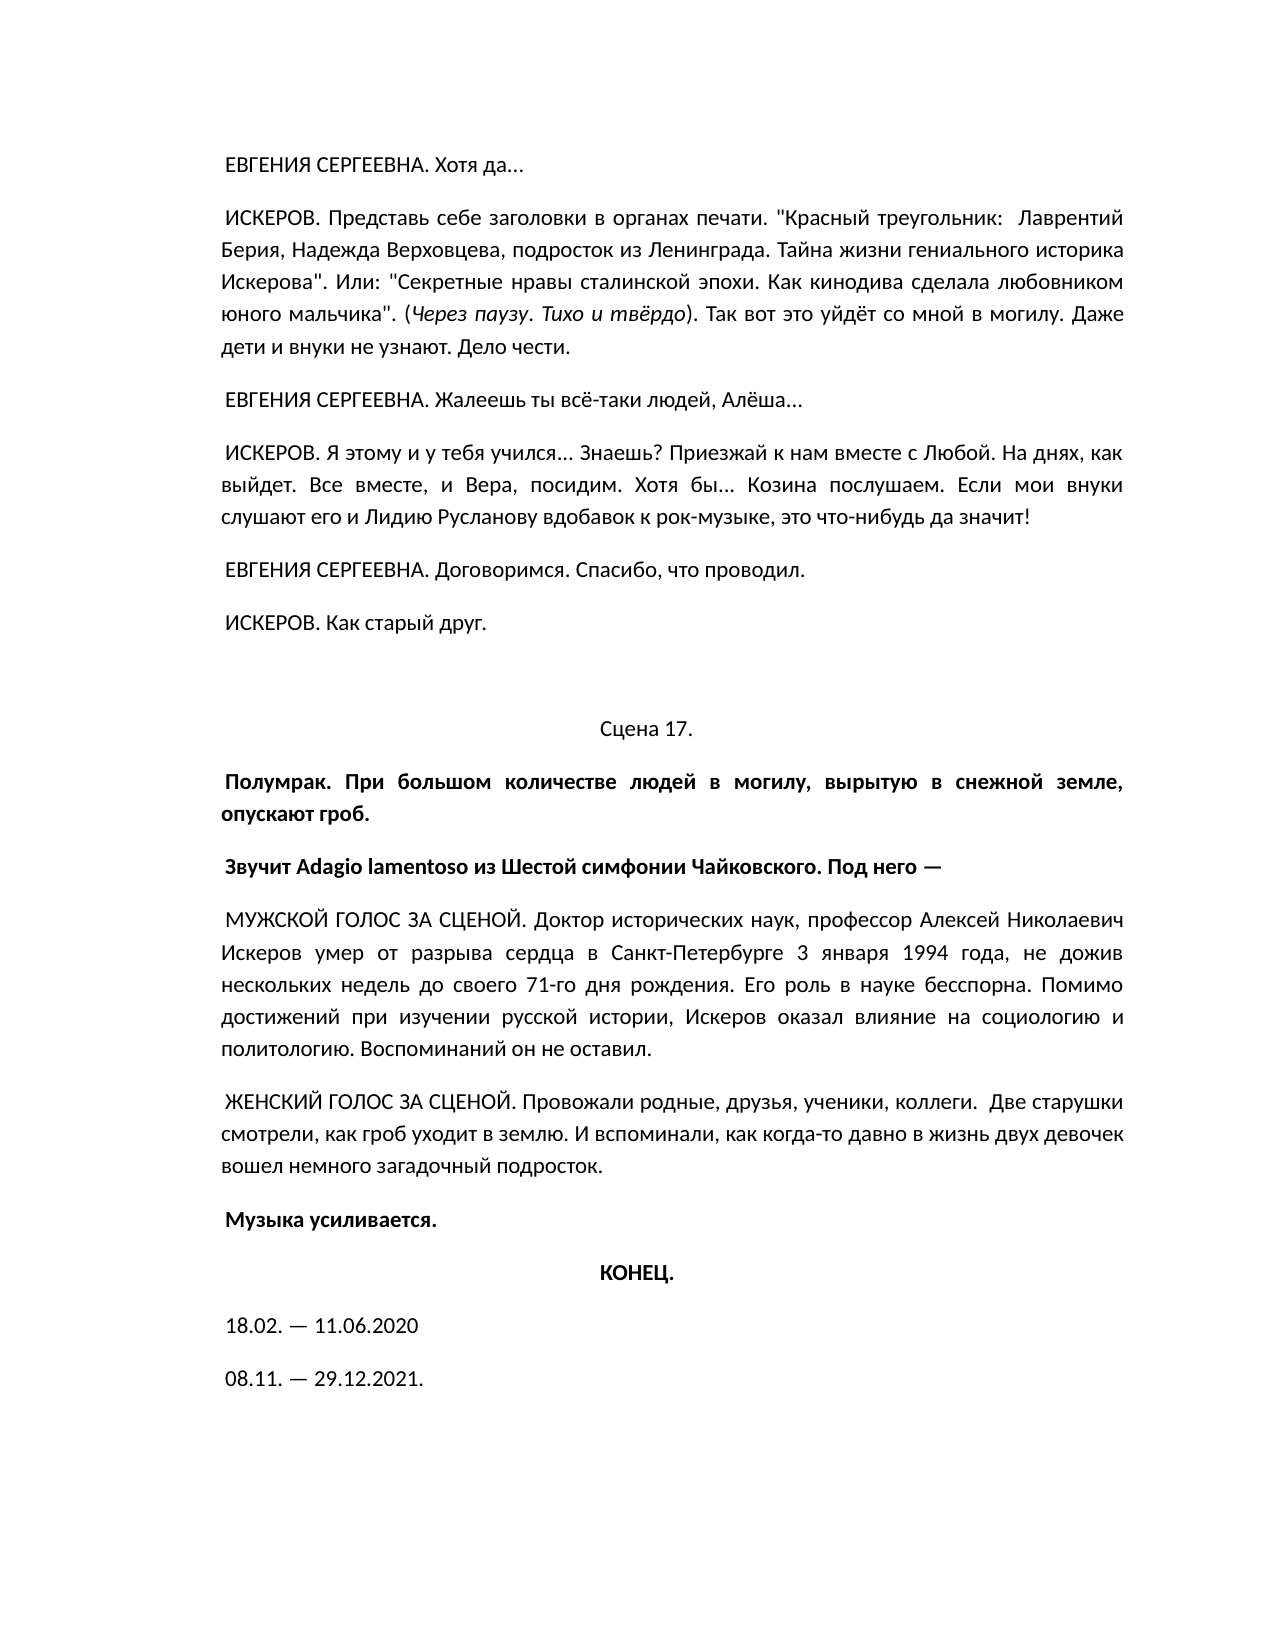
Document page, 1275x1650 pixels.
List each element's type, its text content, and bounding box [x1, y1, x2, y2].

text ИСКЕРОВ. Представь себе заголовки в органах печати. "Красный треугольник: Лаврентий Берия, Надежда Верховцева, подросток из Ленинграда. Тайна жизни гениального историка Искерова". Или: "Секретные нравы сталинской эпохи. Как кинодива сделала любовником юного мальчика". (Через паузу. Тихо и твёрдо). Так вот это уйдёт со мной в могилу. Даже дети и внуки не узнают. Дело чести. [221, 203, 1125, 360]
text МУЖСКОЙ ГОЛОС ЗА СЦЕНОЙ. Доктор исторических наук, профессор Алексей Николаевич Искеров умер от разрыва сердца в Санкт-Петербурге 3 января 1994 года, не дожив нескольких недель до своего 71-го дня рождения. Его роль в науке бесспорна. Помимо достижений при изучении русской истории, Искеров оказал влияние на социологию и политологию. Воспоминаний он не оставил. [221, 906, 1125, 1062]
text 08.11. — 29.12.2021. [221, 1364, 1125, 1392]
text ЕВГЕНИЯ СЕРГЕЕВНА. Хотя да... [221, 150, 1125, 178]
text КОНЕЦ. [596, 1258, 1125, 1286]
text Звучит Adagio lamentoso из Шестой симфонии Чайковского. Под него — [221, 852, 1125, 881]
text Сцена 17. [596, 714, 1125, 742]
text Музыка усиливается. [221, 1205, 1125, 1233]
text 18.02. — 11.06.2020 [221, 1311, 1125, 1339]
text ЕВГЕНИЯ СЕРГЕЕВНА. Договоримся. Спасибо, что проводил. [221, 555, 1125, 583]
text ЕВГЕНИЯ СЕРГЕЕВНА. Жалеешь ты всё-таки людей, Алёша... [221, 385, 1125, 413]
text Полумрак. При большом количестве людей в могилу, вырытую в снежной земле, опускают гроб. [221, 767, 1125, 827]
text ИСКЕРОВ. Как старый друг. [221, 608, 1125, 636]
text ЖЕНСКИЙ ГОЛОС ЗА СЦЕНОЙ. Провожали родные, друзья, ученики, коллеги. Две старушки смотрели, как гроб уходит в землю. И вспоминали, как когда-то давно в жизнь двух девочек вошел немного загадочный подросток. [221, 1087, 1125, 1180]
text ИСКЕРОВ. Я этому и у тебя учился... Знаешь? Приезжай к нам вместе с Любой. На днях, как выйдет. Все вместе, и Вера, посидим. Хотя бы... Козина послушаем. Если мои внуки слушают его и Лидию Русланову вдобавок к рок-музыке, это что-нибудь да значит! [221, 438, 1125, 530]
